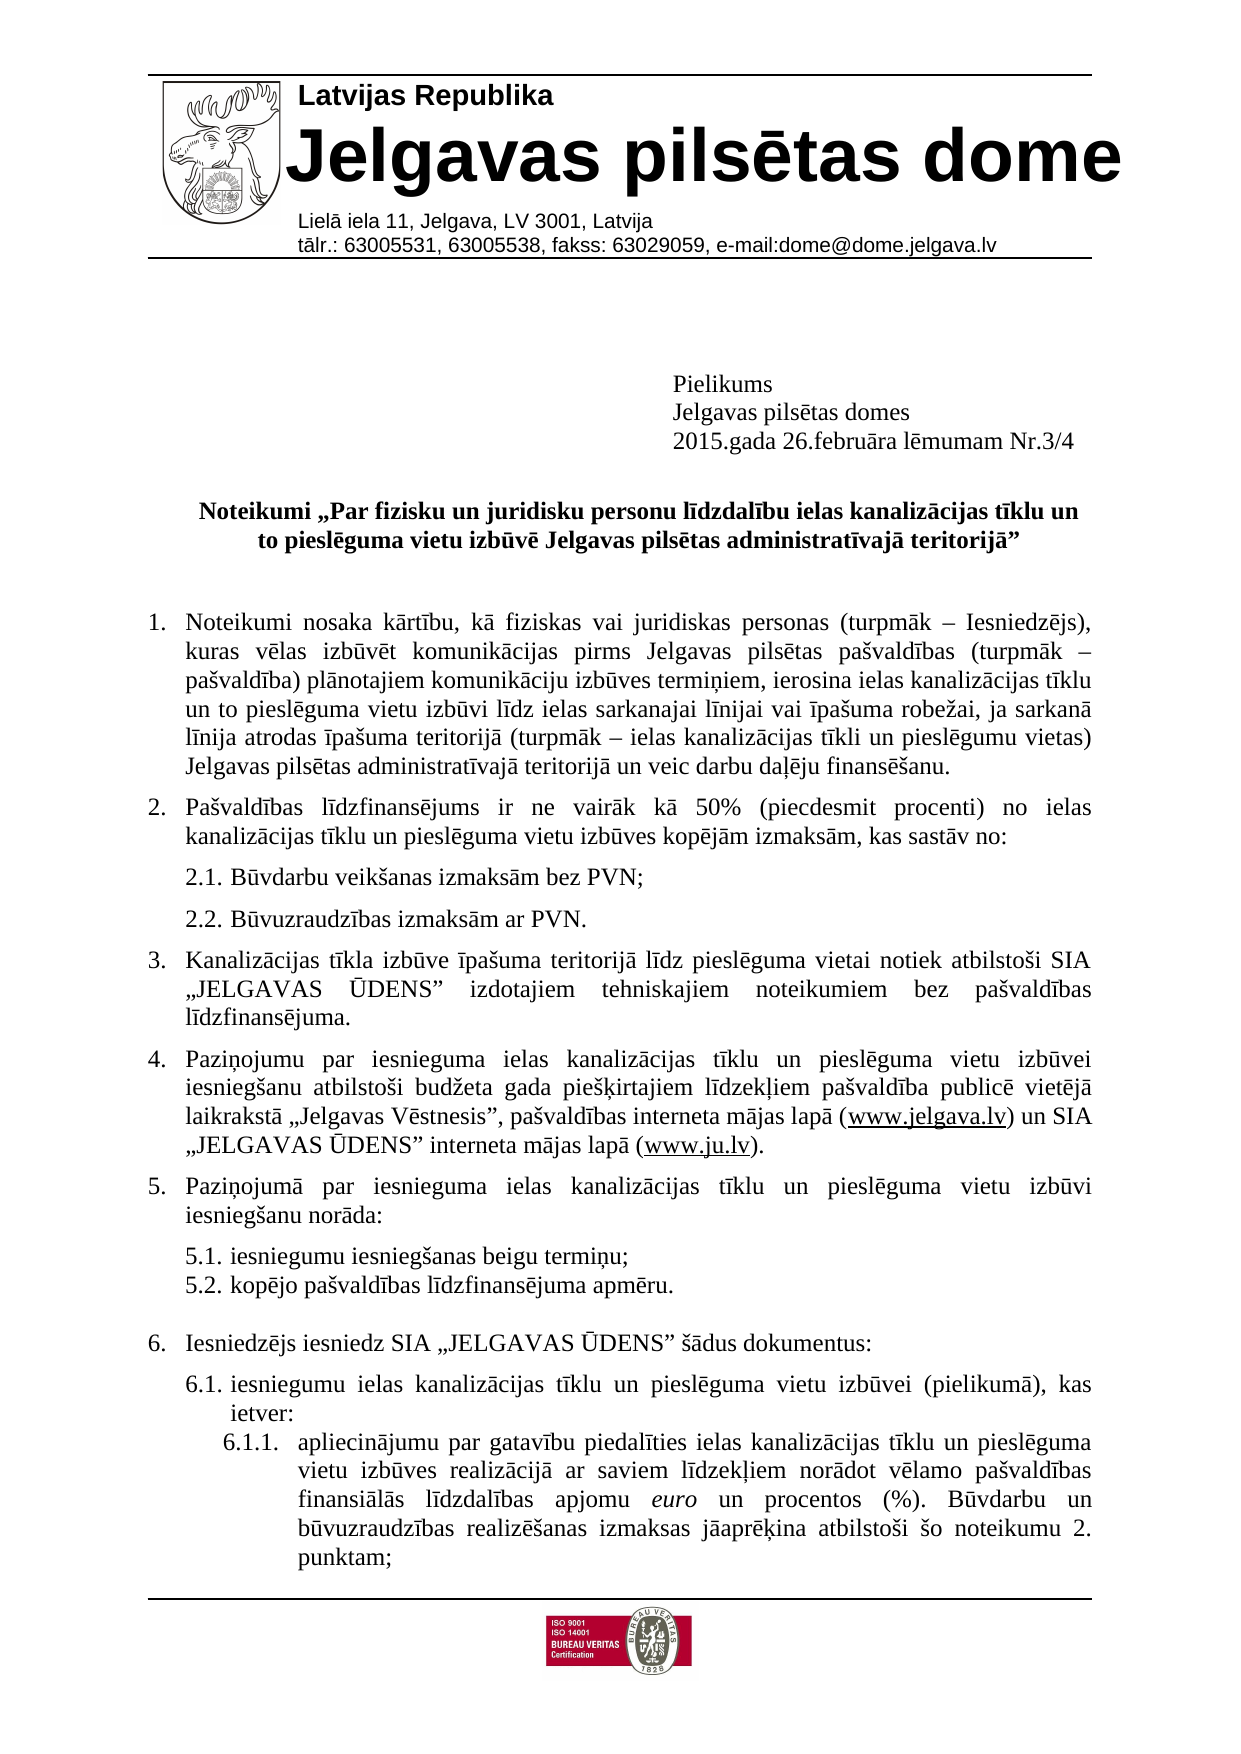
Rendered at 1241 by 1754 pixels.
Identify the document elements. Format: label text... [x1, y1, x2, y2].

text 2015.gada 26.februāra lēmumam Nr.3/4 [673, 426, 1092, 455]
list Noteikumi „Par fizisku un juridisku personu līdzdalību ielas kanalizācijas tīklu un to pieslēguma vietu izbūvē Jelgavas pilsētas administratīvajā teritorijā” [185, 496, 1092, 554]
text Jelgavas pilsētas domes [673, 397, 1092, 426]
list Kanalizācijas tīkla izbūve īpašuma teritorijā līdz pieslēguma vietai notiek atbilstoši SIA „JELGAVAS ŪDENS” izdotajiem tehniskajiem noteikumiem bez pašvaldības līdzfinansējuma. [148, 945, 1092, 1031]
text Pielikums [598, 369, 1092, 397]
picture [541, 1601, 699, 1681]
list Paziņojumu par iesnieguma ielas kanalizācijas tīklu un pieslēguma vietu izbūvei iesniegšanu atbilstoši budžeta gada piešķirtajiem līdzekļiem pašvaldība publicē vietējā laikrakstā „Jelgavas Vēstnesis”, pašvaldības interneta mājas lapā (www.jelgava.lv) un SIA „JELGAVAS ŪDENS” interneta mājas lapā (www.ju.lv). [148, 1044, 1092, 1159]
list Būvuzraudzības izmaksām ar PVN. [185, 904, 1092, 932]
list Būvdarbu veikšanas izmaksām bez PVN; [185, 862, 1092, 891]
picture [162, 81, 281, 225]
list iesniegumu iesniegšanas beigu termiņu; [185, 1241, 1092, 1270]
list kopējo pašvaldības līdzfinansējuma apmēru. [185, 1270, 1092, 1299]
list apliecinājumu par gatavību piedalīties ielas kanalizācijas tīklu un pieslēguma vietu izbūves realizācijā ar saviem līdzekļiem norādot vēlamo pašvaldības finansiālās līdzdalības apjomu euro un procentos (%). Būvdarbu un būvuzraudzības realizēšanas izmaksas jāaprēķina atbilstoši šo noteikumu 2. punktam; [223, 1427, 1092, 1570]
list iesniegumu ielas kanalizācijas tīklu un pieslēguma vietu izbūvei (pielikumā), kas ietver: [185, 1369, 1092, 1427]
list Paziņojumā par iesnieguma ielas kanalizācijas tīklu un pieslēguma vietu izbūvi iesniegšanu norāda: [148, 1171, 1092, 1229]
list Pašvaldības līdzfinansējums ir ne vairāk kā 50% (piecdesmit procenti) no ielas kanalizācijas tīklu un pieslēguma vietu izbūves kopējām izmaksām, kas sastāv no: [148, 792, 1092, 850]
list Noteikumi nosaka kārtību, kā fiziskas vai juridiskas personas (turpmāk – Iesniedzējs), kuras vēlas izbūvēt komunikācijas pirms Jelgavas pilsētas pašvaldības (turpmāk – pašvaldība) plānotajiem komunikāciju izbūves termiņiem, ierosina ielas kanalizācijas tīklu un to pieslēguma vietu izbūvi līdz ielas sarkanajai līnijai vai īpašuma robežai, ja sarkanā līnija atrodas īpašuma teritorijā (turpmāk – ielas kanalizācijas tīkli un pieslēgumu vietas) Jelgavas pilsētas administratīvajā teritorijā un veic darbu daļēju finansēšanu. [148, 607, 1092, 780]
list Iesniedzējs iesniedz SIA „JELGAVAS ŪDENS” šādus dokumentus: [148, 1328, 1092, 1357]
